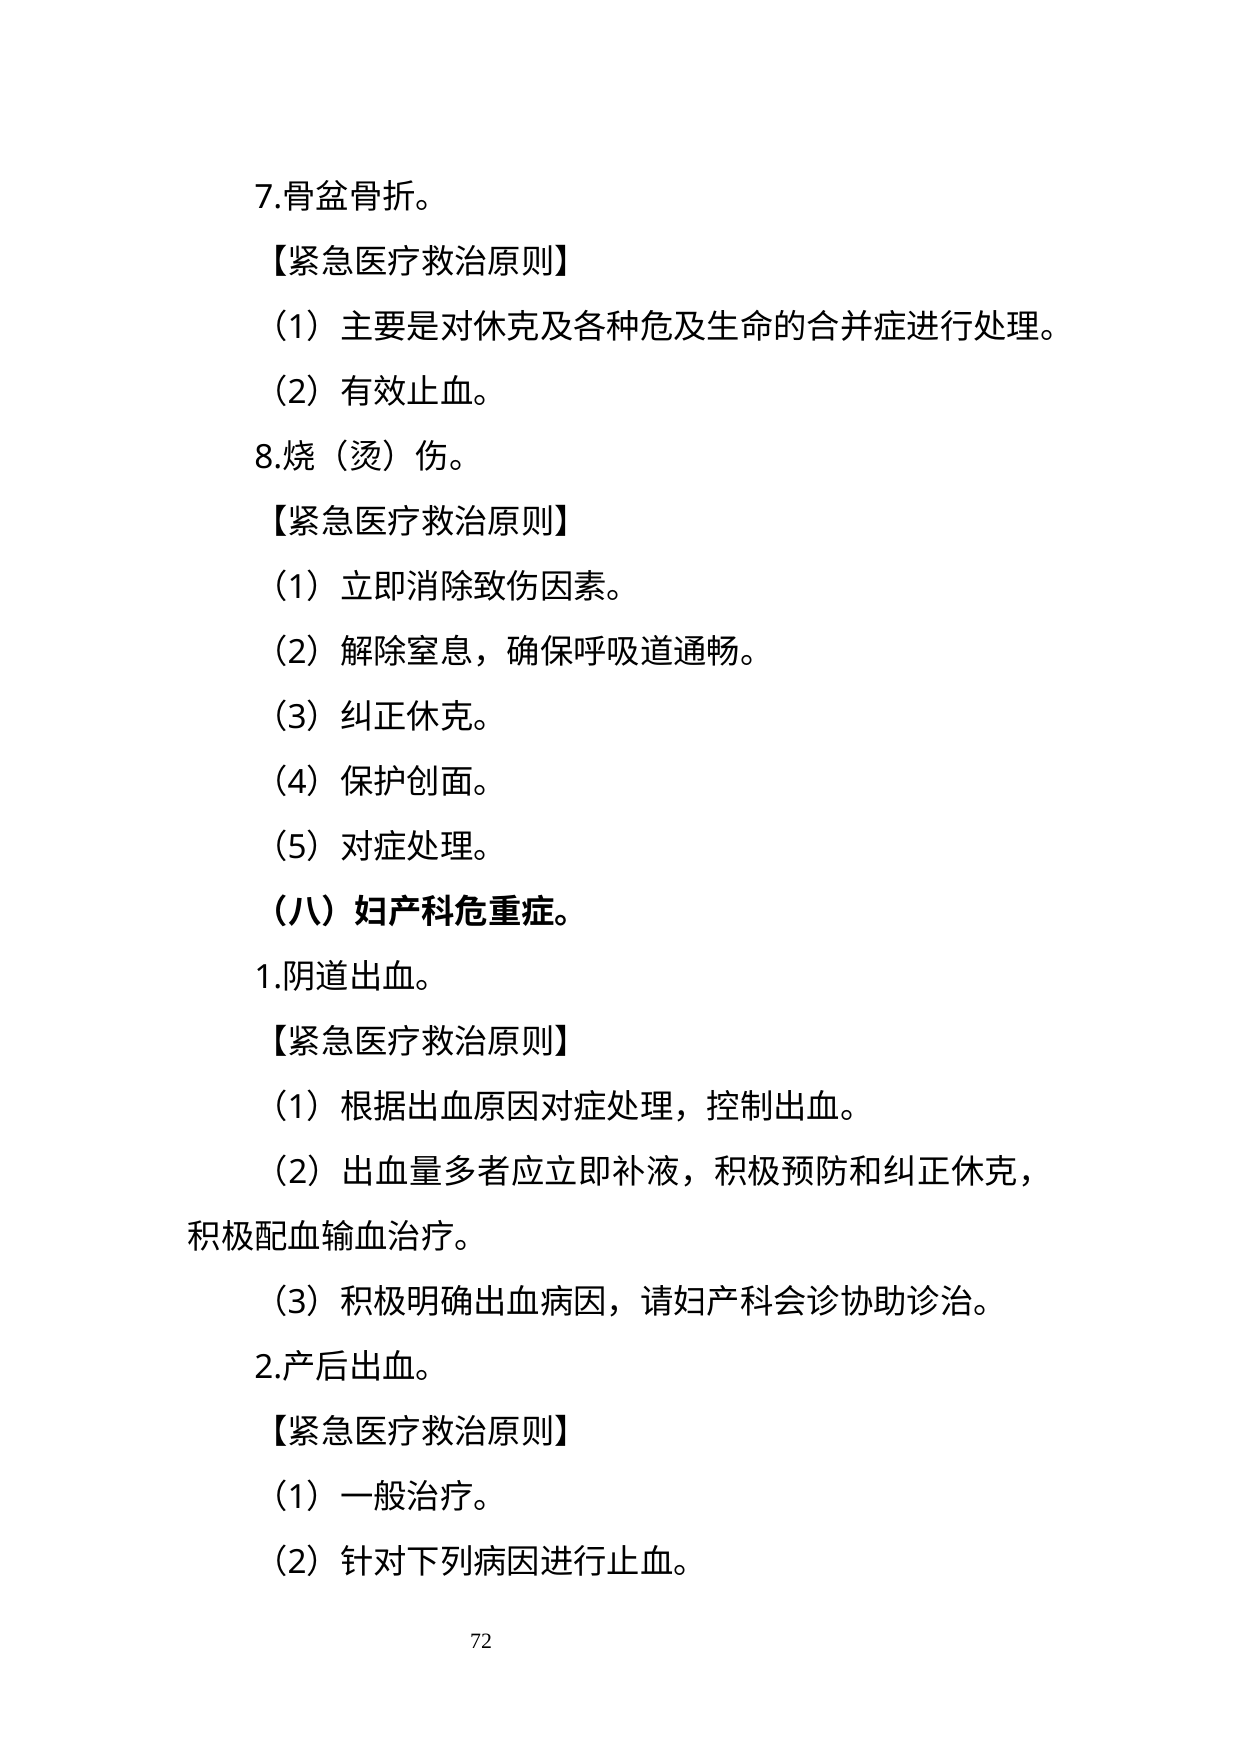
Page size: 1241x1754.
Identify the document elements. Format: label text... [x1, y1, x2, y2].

text 2.产后出血。 [187, 1332, 1053, 1397]
text （1）根据出血原因对症处理，控制出血。 [187, 1072, 1053, 1137]
text （2）有效止血。 [187, 357, 1053, 422]
text （1）立即消除致伤因素。 [187, 552, 1053, 617]
text （2）针对下列病因进行止血。 [187, 1527, 1053, 1592]
text （3）纠正休克。 [187, 682, 1053, 747]
text （八）妇产科危重症。 [187, 877, 1053, 942]
text 【紧急医疗救治原则】 [187, 1007, 1053, 1072]
text （4）保护创面。 [187, 747, 1053, 812]
text 【紧急医疗救治原则】 [187, 1397, 1053, 1462]
text （2）解除窒息，确保呼吸道通畅。 [187, 617, 1053, 682]
text （2）出血量多者应立即补液，积极预防和纠正休克，积极配血输血治疗。 [187, 1137, 1053, 1267]
text 1.阴道出血。 [187, 942, 1053, 1007]
text 8.烧（烫）伤。 [187, 422, 1053, 487]
text 7.骨盆骨折。 [187, 162, 1053, 227]
text （1）主要是对休克及各种危及生命的合并症进行处理。 [187, 292, 1053, 357]
text 【紧急医疗救治原则】 [187, 227, 1053, 292]
text （1）一般治疗。 [187, 1462, 1053, 1527]
text （5）对症处理。 [187, 812, 1053, 877]
text 【紧急医疗救治原则】 [187, 487, 1053, 552]
text （3）积极明确出血病因，请妇产科会诊协助诊治。 [187, 1267, 1053, 1332]
